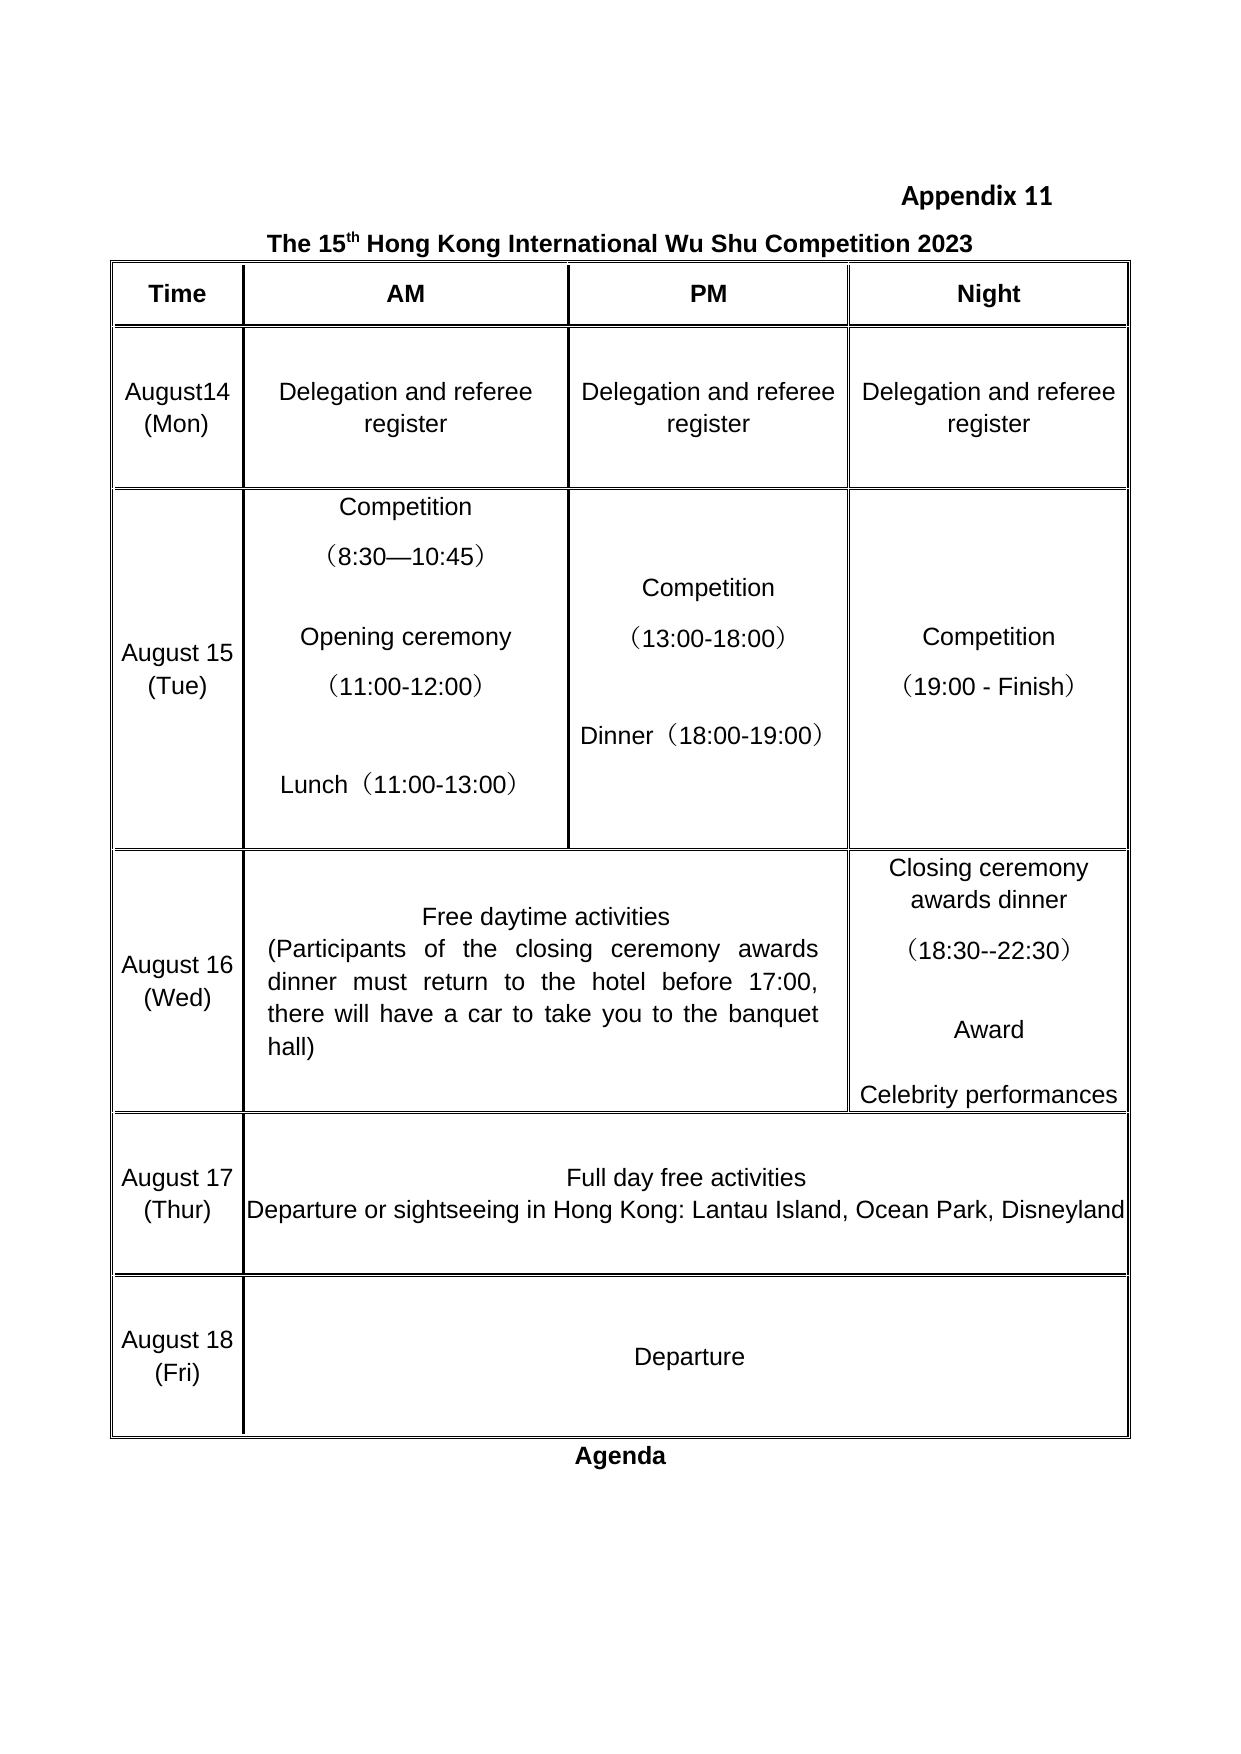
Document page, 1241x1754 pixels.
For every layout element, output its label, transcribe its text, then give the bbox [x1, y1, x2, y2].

table_cell Full day free activities Departure or sightseeing in Hong Kong: Lantau Island, Ocean Park, Disneyland [243, 1111, 1129, 1273]
table_cell Free daytime activities (Participants of the closing ceremony awards dinner must return to the hotel before 17:00, there will have a car to take you to the banquet hall) [245, 851, 847, 1111]
table_cell Competition （19:00 - Finish） [849, 487, 1129, 848]
table_header PM [568, 263, 849, 324]
table_cell August 15 (Tue) [111, 487, 243, 848]
text The 15th Hong Kong International Wu Shu Competition 2023 [187, 227, 1053, 259]
table_cell August 16 (Wed) [111, 848, 243, 1111]
table_cell August 18 (Fri) [113, 1273, 243, 1436]
table_cell Delegation and referee register [245, 328, 567, 487]
table_cell Delegation and referee register [570, 328, 847, 487]
table_cell August 17 (Thur) [111, 1111, 243, 1273]
text Appendix 11 [187, 162, 1053, 227]
table_cell Competition （13:00-18:00） Dinner（18:00-19:00） [570, 490, 847, 848]
table_cell Departure [243, 1273, 1128, 1436]
table_cell August14 (Mon) [113, 324, 242, 487]
table_cell Competition （8:30—10:45） Opening ceremony （11:00-12:00） Lunch（11:00-13:00） [245, 490, 567, 848]
text Agenda [187, 1439, 1053, 1472]
table_cell Delegation and referee register [850, 324, 1128, 487]
table_header Night [849, 263, 1127, 324]
table_cell Closing ceremony awards dinner （18:30--22:30） Award Celebrity performances [849, 848, 1129, 1111]
table_header AM [243, 261, 568, 324]
table_header Time [113, 263, 243, 324]
